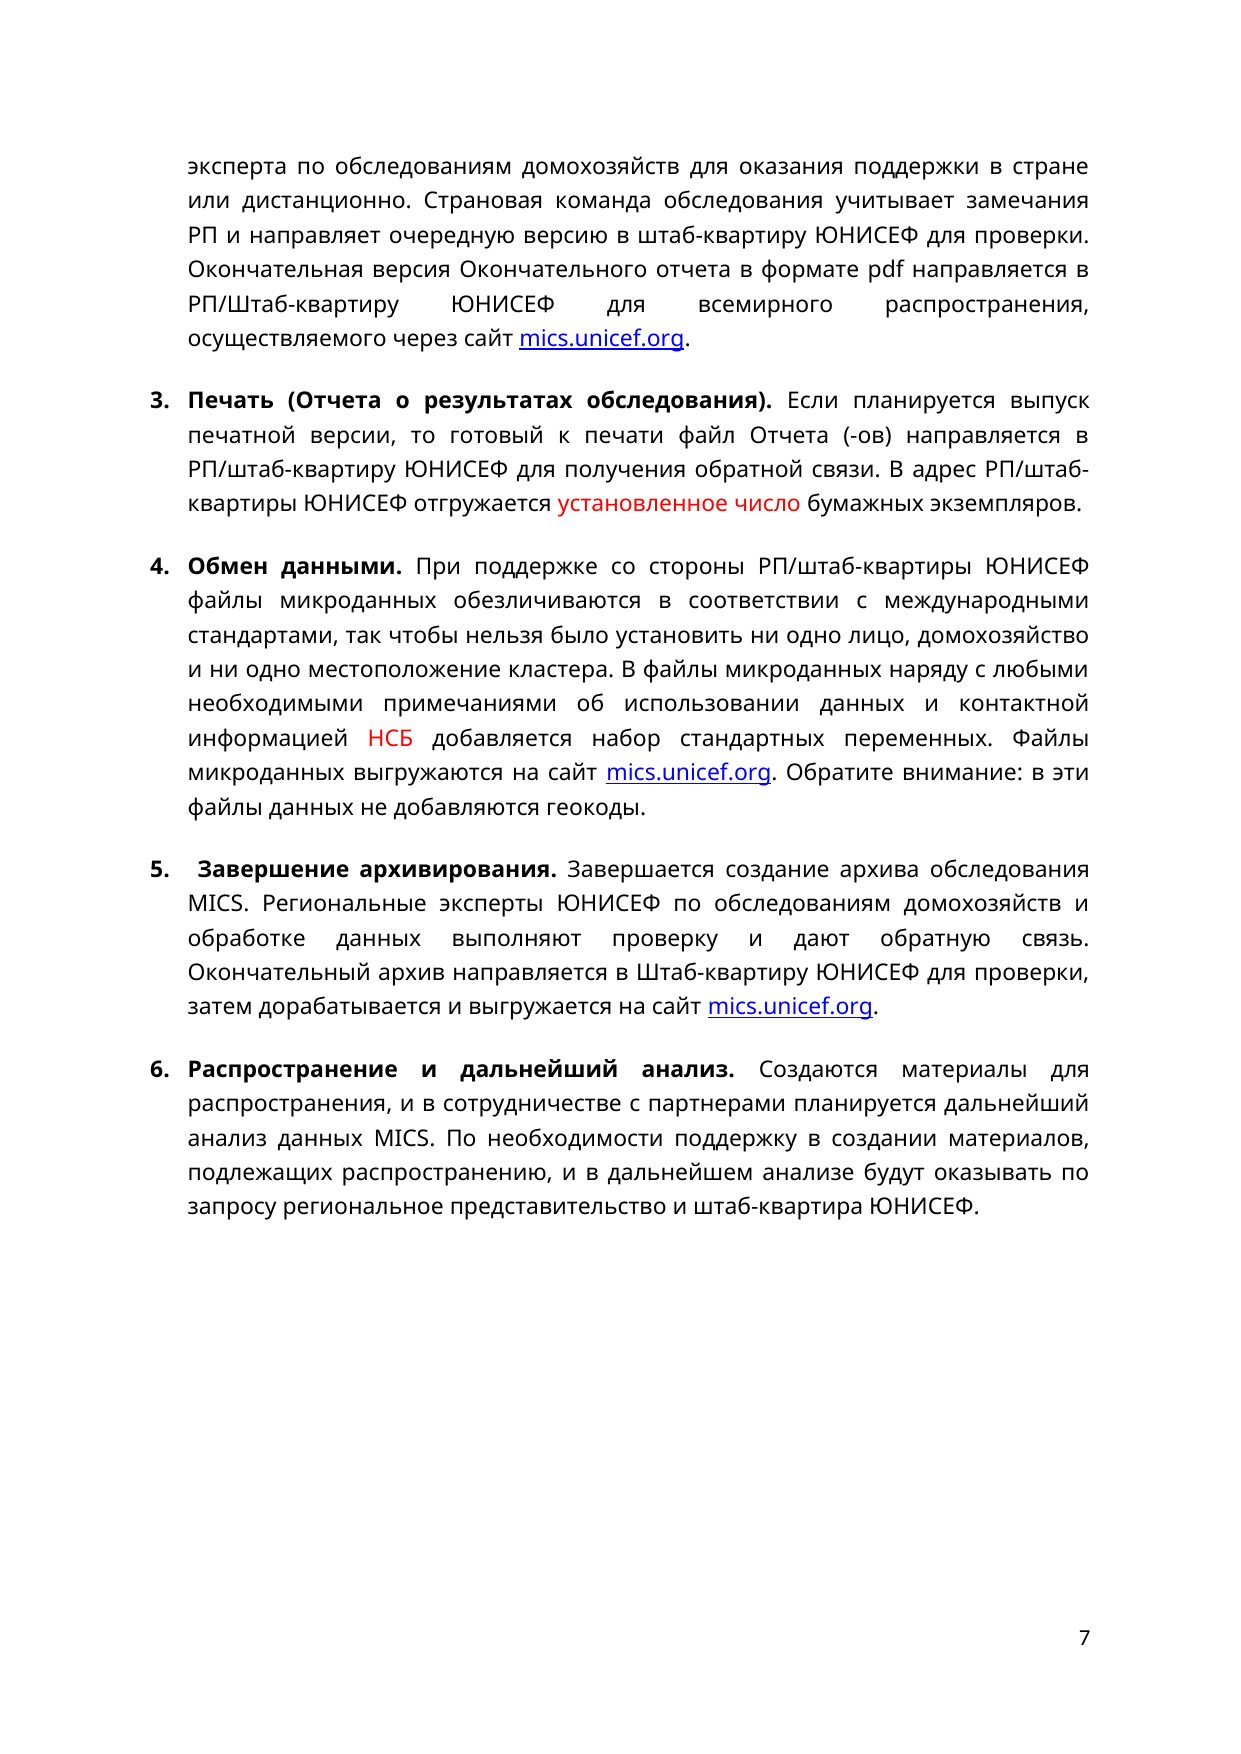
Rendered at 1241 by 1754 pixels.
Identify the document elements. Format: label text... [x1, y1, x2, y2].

list Обмен данными. При поддержке со стороны РП/штаб-квартиры ЮНИСЕФ файлы микроданных обезличиваются в соответствии с международными стандартами, так чтобы нельзя было установить ни одно лицо, домохозяйство и ни одно местоположение кластера. В файлы микроданных наряду с любыми необходимыми примечаниями об использовании данных и контактной информацией НСБ добавляется набор стандартных переменных. Файлы микроданных выгружаются на сайт mics.unicef.org. Обратите внимание: в эти файлы данных не добавляются геокоды. [150, 550, 1090, 822]
list Завершение архивирования. Завершается создание архива обследования MICS. Региональные эксперты ЮНИСЕФ по обследованиям домохозяйств и обработке данных выполняют проверку и дают обратную связь. Окончательный архив направляется в Штаб-квартиру ЮНИСЕФ для проверки, затем дорабатывается и выгружается на сайт mics.unicef.org. [150, 853, 1090, 1022]
list Распространение и дальнейший анализ. Создаются материалы для распространения, и в сотрудничестве с партнерами планируется дальнейший анализ данных MICS. По необходимости поддержку в создании материалов, подлежащих распространению, и в дальнейшем анализе будут оказывать по запросу региональное представительство и штаб-квартира ЮНИСЕФ. [150, 1053, 1090, 1221]
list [150, 150, 1090, 353]
list Печать (Отчета о результатах обследования). Если планируется выпуск печатной версии, то готовый к печати файл Отчета (-ов) направляется в РП/штаб-квартиру ЮНИСЕФ для получения обратной связи. В адрес РП/штаб-квартиры ЮНИСЕФ отгружается установленное число бумажных экземпляров. [150, 384, 1090, 519]
